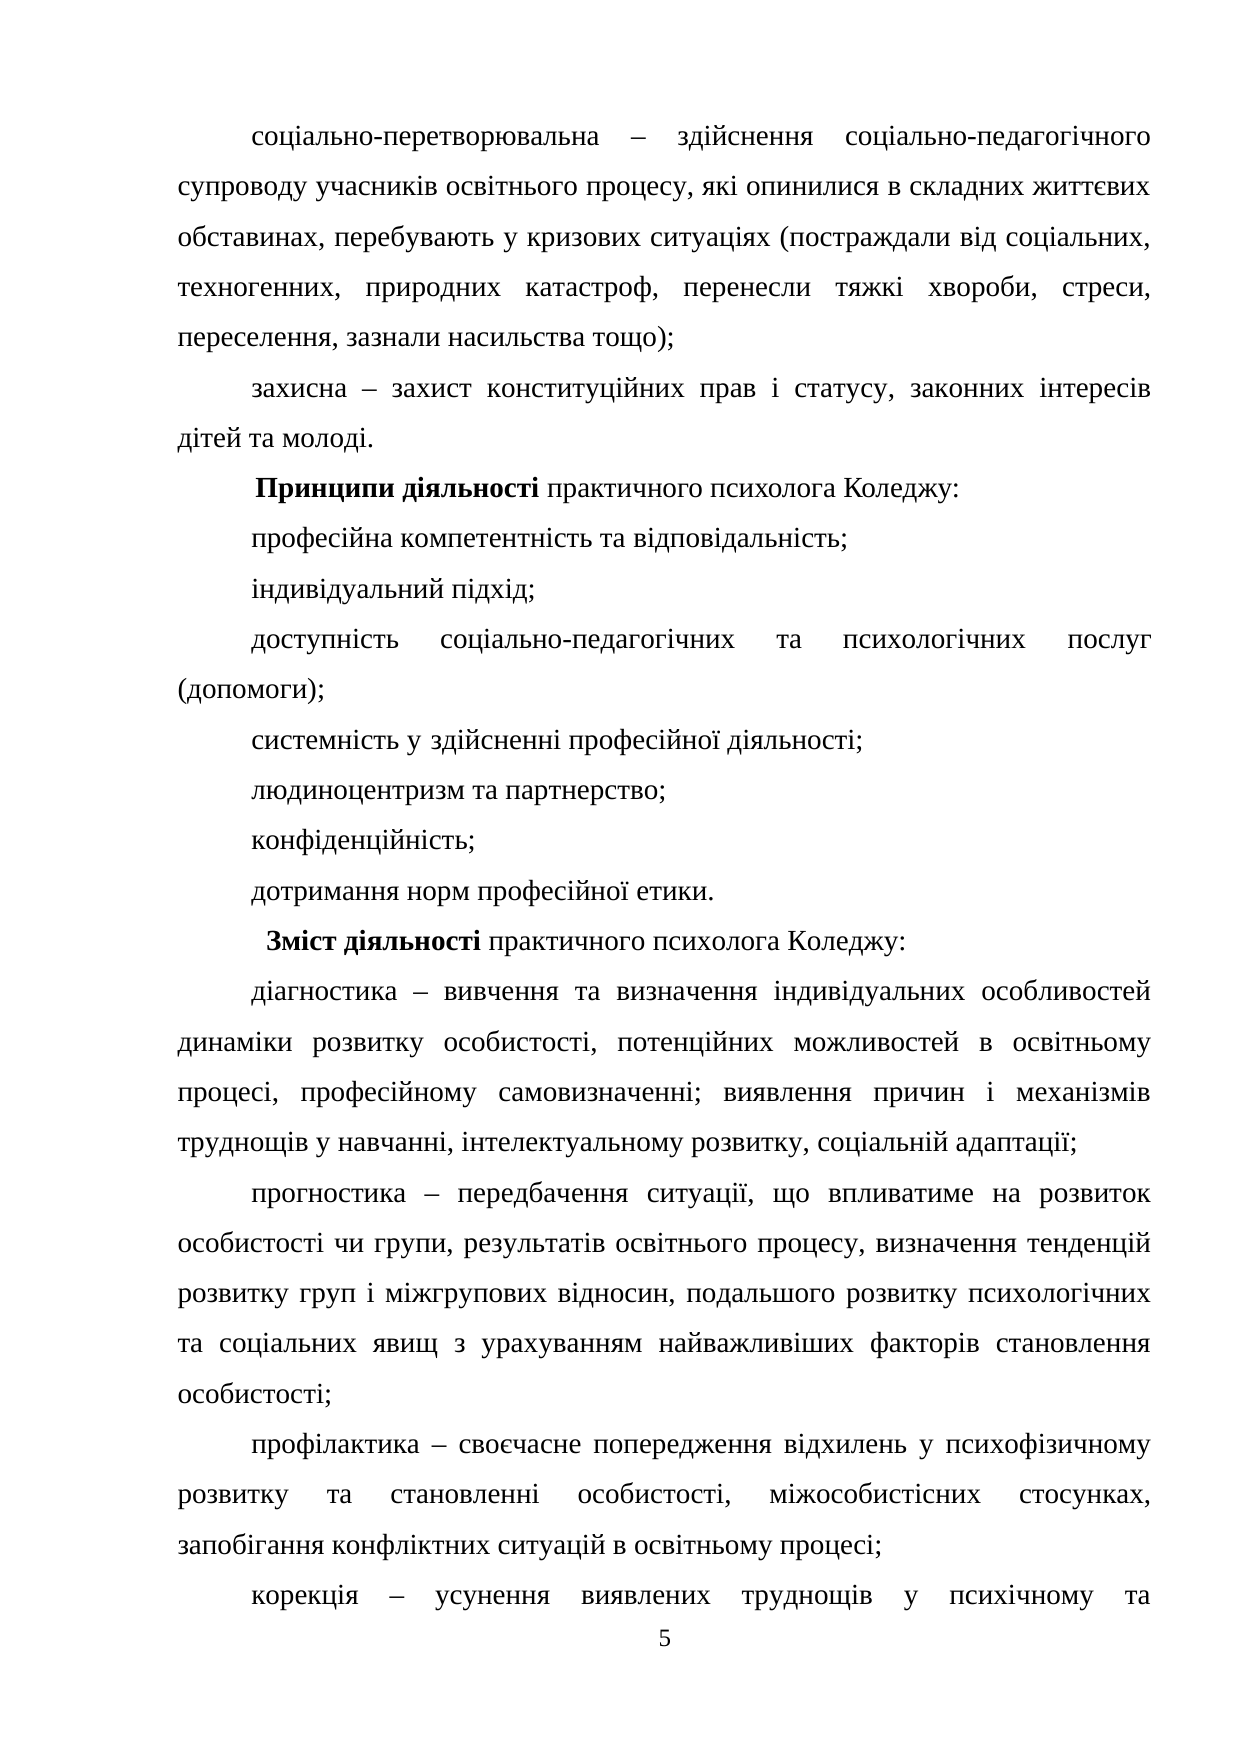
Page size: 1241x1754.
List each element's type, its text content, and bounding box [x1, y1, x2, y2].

text Зміст діяльності практичного психолога Коледжу: [177, 923, 1152, 957]
list профілактика – своєчасне попередження відхилень у психофізичному розвитку та становленні особистості, міжособистісних стосунках, запобігання конфліктних ситуацій в освітньому процесі; [177, 1426, 1152, 1560]
list конфіденційність; [177, 822, 1152, 856]
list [177, 1577, 1152, 1611]
list індивідуальний підхід; [177, 571, 1152, 604]
text соціально-перетворювальна – здійснення соціально-педагогічного супроводу учасників освітнього процесу, які опинилися в складних життєвих обставинах, перебувають у кризових ситуаціях (постраждали від соціальних, техногенних, природних катастроф, перенесли тяжкі хвороби, стреси, переселення, зазнали насильства тощо); [177, 118, 1152, 353]
list дотримання норм професійної етики. [177, 873, 1152, 906]
subtitle Принципи діяльності практичного психолога Коледжу: [177, 470, 1152, 504]
list діагностика – вивчення та визначення індивідуальних особливостей динаміки розвитку особистості, потенційних можливостей в освітньому процесі, професійному самовизначенні; виявлення причин і механізмів труднощів у навчанні, інтелектуальному розвитку, соціальній адаптації; [177, 973, 1152, 1158]
list системність у здійсненні професійної діяльності; [177, 722, 1152, 755]
list доступність соціально-педагогічних та психологічних послуг (допомоги); [177, 621, 1152, 705]
text захисна – захист конституційних прав і статусу, законних інтересів дітей та молоді. [177, 370, 1152, 453]
list професійна компетентність та відповідальність; [177, 521, 1152, 554]
list прогностика – передбачення ситуації, що впливатиме на розвиток особистості чи групи, результатів освітнього процесу, визначення тенденцій розвитку груп і міжгрупових відносин, подальшого розвитку психологічних та соціальних явищ з урахуванням найважливіших факторів становлення особистості; [177, 1175, 1152, 1409]
list людиноцентризм та партнерство; [177, 772, 1152, 806]
